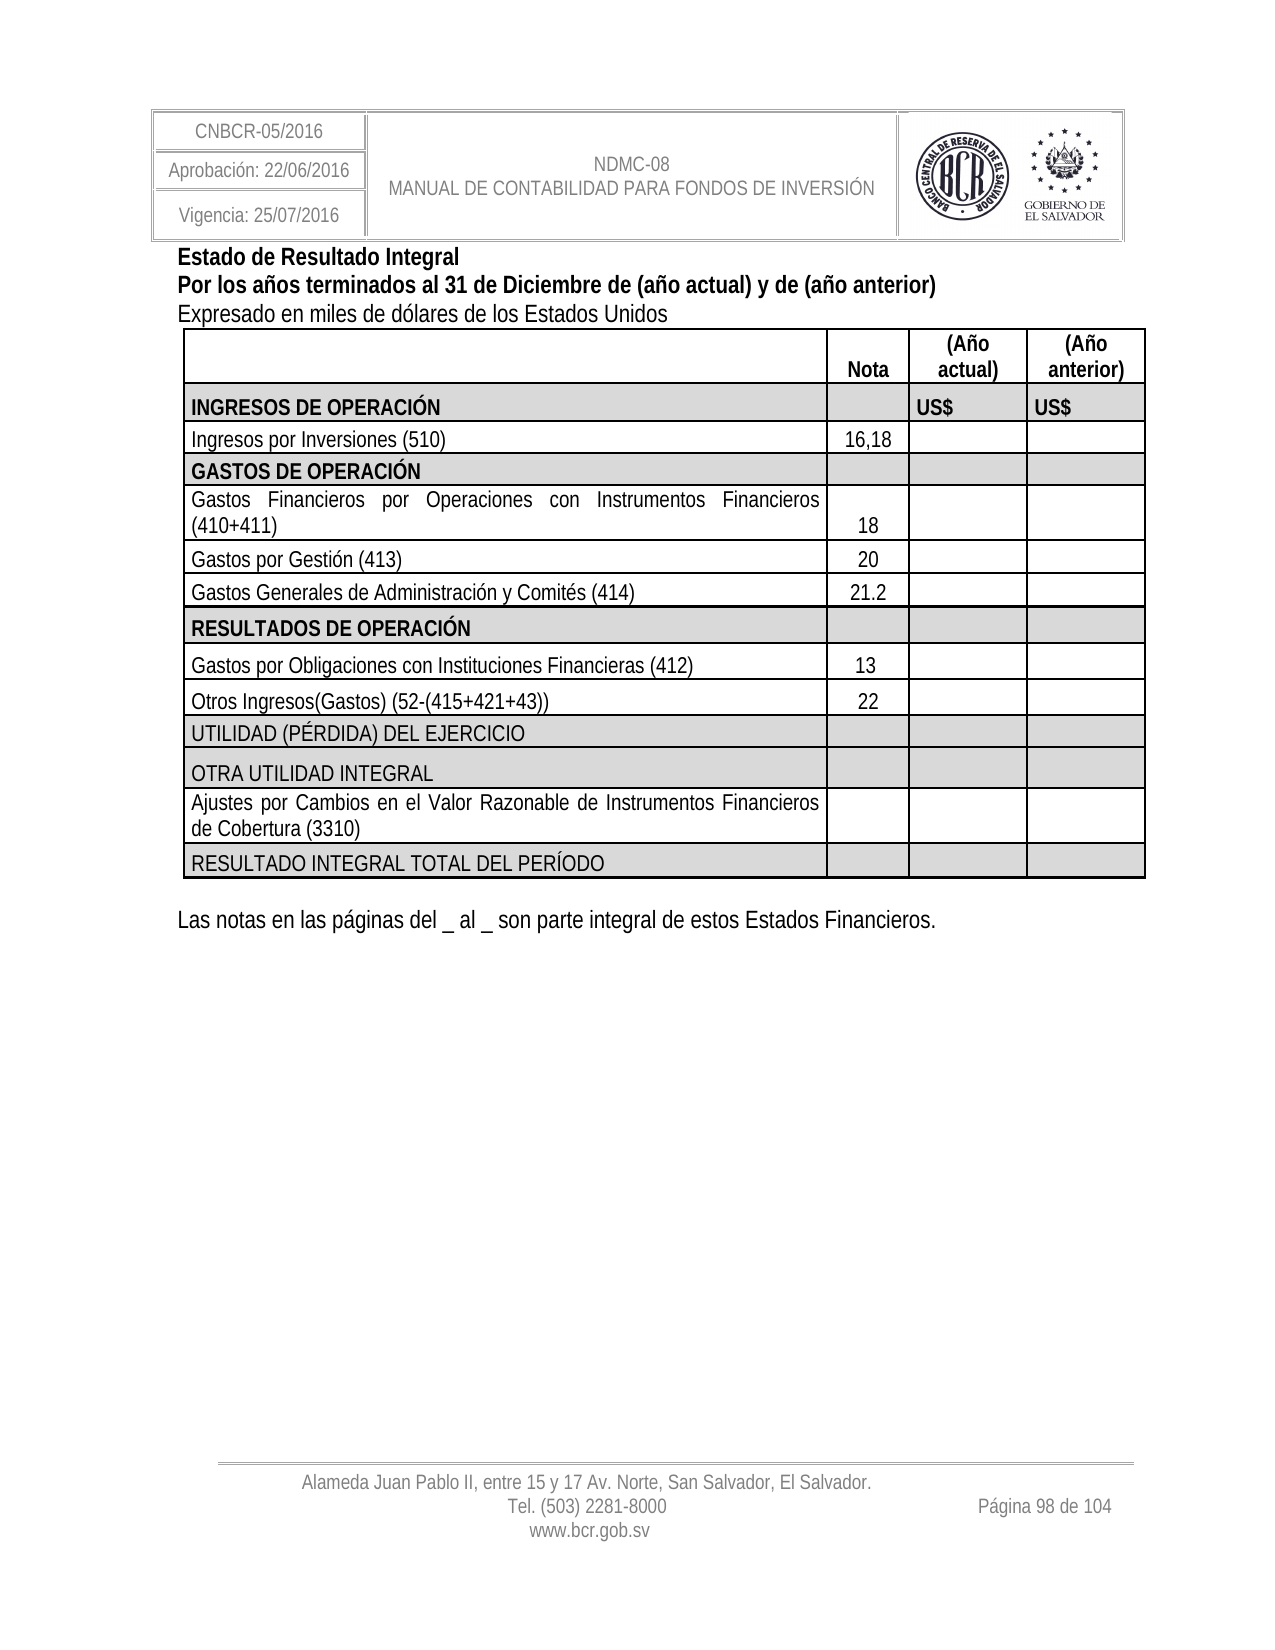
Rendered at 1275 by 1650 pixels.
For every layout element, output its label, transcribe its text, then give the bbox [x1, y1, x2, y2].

text Estado de Resultado Integral [177, 177, 908, 239]
table_cell [1028, 789, 1144, 842]
table_cell 21.2 [828, 574, 908, 605]
text Las notas en las páginas del _ al _ son parte integral de estos Estados Financieros. [177, 905, 1098, 933]
table_cell GASTOS DE OPERACIÓN [185, 454, 826, 484]
table_cell [828, 789, 908, 842]
table_cell [1028, 541, 1144, 572]
table_cell OTRA UTILIDAD INTEGRAL [185, 748, 826, 787]
table_cell [828, 384, 908, 420]
table_cell US$ [910, 384, 1026, 420]
table_cell 16,18 [828, 422, 908, 452]
table_cell UTILIDAD (PÉRDIDA) DEL EJERCICIO [185, 716, 826, 746]
table_cell INGRESOS DE OPERACIÓN [185, 384, 826, 420]
table_cell 13 [828, 644, 908, 678]
table_cell [910, 486, 1026, 539]
table_header [185, 330, 826, 382]
table_cell [1028, 844, 1144, 876]
table_cell [910, 541, 1026, 572]
table_cell [1028, 486, 1144, 539]
table_cell [910, 644, 1026, 678]
table_cell [828, 454, 908, 484]
table_cell [910, 454, 1026, 484]
table_cell [910, 680, 1026, 714]
table_cell 22 [828, 680, 908, 714]
table_cell RESULTADO INTEGRAL TOTAL DEL PERÍODO [185, 844, 826, 876]
text Expresado en miles de dólares de los Estados Unidos [177, 299, 1098, 327]
table_cell [910, 748, 1026, 787]
table_cell Otros Ingresos(Gastos) (52-(415+421+43)) [185, 680, 826, 714]
table_cell [910, 716, 1026, 746]
table_cell [828, 716, 908, 746]
text Por los años terminados al 31 de Diciembre de (año actual) y de (año anterior) [177, 270, 1098, 299]
table_cell [828, 748, 908, 787]
table_cell [1028, 644, 1144, 678]
table_cell RESULTADOS DE OPERACIÓN [185, 608, 826, 642]
table_header (Año anterior) [1028, 330, 1144, 382]
table_cell US$ [1028, 384, 1144, 420]
table_cell Ajustes por Cambios en el Valor Razonable de Instrumentos Financieros de Cobertura (3310) [185, 789, 826, 842]
table_cell [1028, 748, 1144, 787]
table_cell [1028, 574, 1144, 605]
table_cell Gastos por Gestión (413) [185, 541, 826, 572]
table_cell [910, 844, 1026, 876]
table_cell [910, 789, 1026, 842]
table_cell Gastos Financieros por Operaciones con Instrumentos Financieros (410+411) [185, 486, 826, 539]
table_cell Ingresos por Inversiones (510) [185, 422, 826, 452]
table_cell [828, 608, 908, 642]
table_cell [1028, 608, 1144, 642]
table_cell [1028, 716, 1144, 746]
table_cell Gastos Generales de Administración y Comités (414) [185, 574, 826, 605]
table_cell 20 [828, 541, 908, 572]
text Estado de Resultado Integral [177, 242, 1098, 270]
table_cell [1028, 422, 1144, 452]
table_cell 18 [828, 486, 908, 539]
table_cell [910, 422, 1026, 452]
table_cell [1028, 680, 1144, 714]
picture [908, 112, 1112, 239]
table_header (Año actual) [910, 330, 1026, 382]
table_cell [828, 844, 908, 876]
table_cell [910, 574, 1026, 605]
table_header Nota [828, 330, 908, 382]
table_cell [1028, 454, 1144, 484]
table_cell Gastos por Obligaciones con Instituciones Financieras (412) [185, 644, 826, 678]
table_cell [910, 608, 1026, 642]
